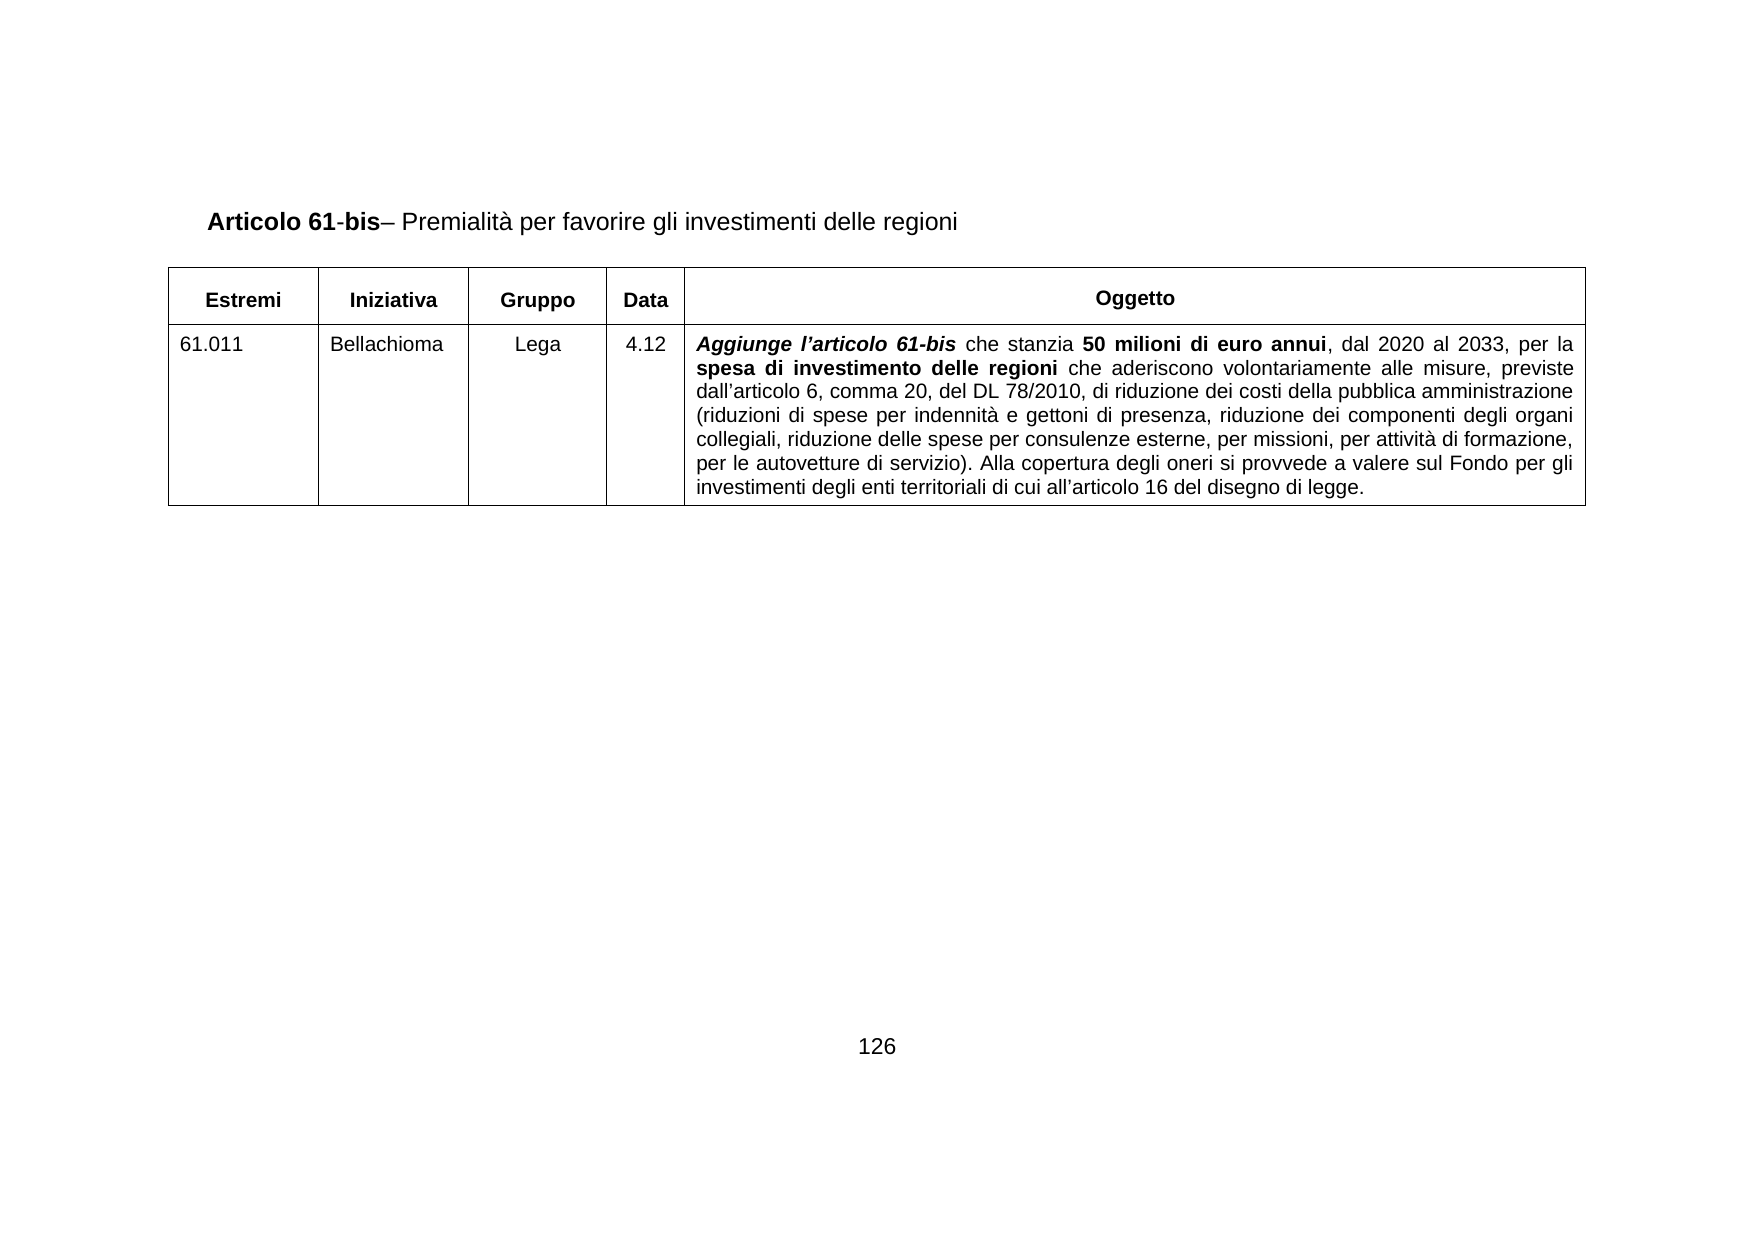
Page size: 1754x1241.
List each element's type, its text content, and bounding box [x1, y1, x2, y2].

table_header Data [607, 268, 684, 324]
table_cell Bellachioma [319, 325, 468, 505]
table_header Gruppo [469, 268, 606, 324]
table_cell 4.12 [607, 325, 684, 505]
table_header Iniziativa [319, 268, 468, 324]
table_cell 61.011 [169, 325, 318, 505]
text Articolo 61-bis– Premialità per favorire gli investimenti delle regioni [207, 207, 1547, 236]
table_header Estremi [169, 268, 318, 324]
table_header Oggetto [685, 268, 1585, 324]
table_cell Aggiunge l’articolo 61-bis che stanzia 50 milioni di euro annui, dal 2020 al 2033, per la spesa di investimento delle regioni che aderiscono volontariamente alle misure, previste dall’articolo 6, comma 20, del DL 78/2010, di riduzione dei costi della pubblica amministrazione (riduzioni di spese per indennità e gettoni di presenza, riduzione dei componenti degli organi collegiali, riduzione delle spese per consulenze esterne, per missioni, per attività di formazione, per le autovetture di servizio). Alla copertura degli oneri si provvede a valere sul Fondo per gli investimenti degli enti territoriali di cui all’articolo 16 del disegno di legge. [685, 325, 1585, 505]
table_cell Lega [469, 325, 606, 505]
